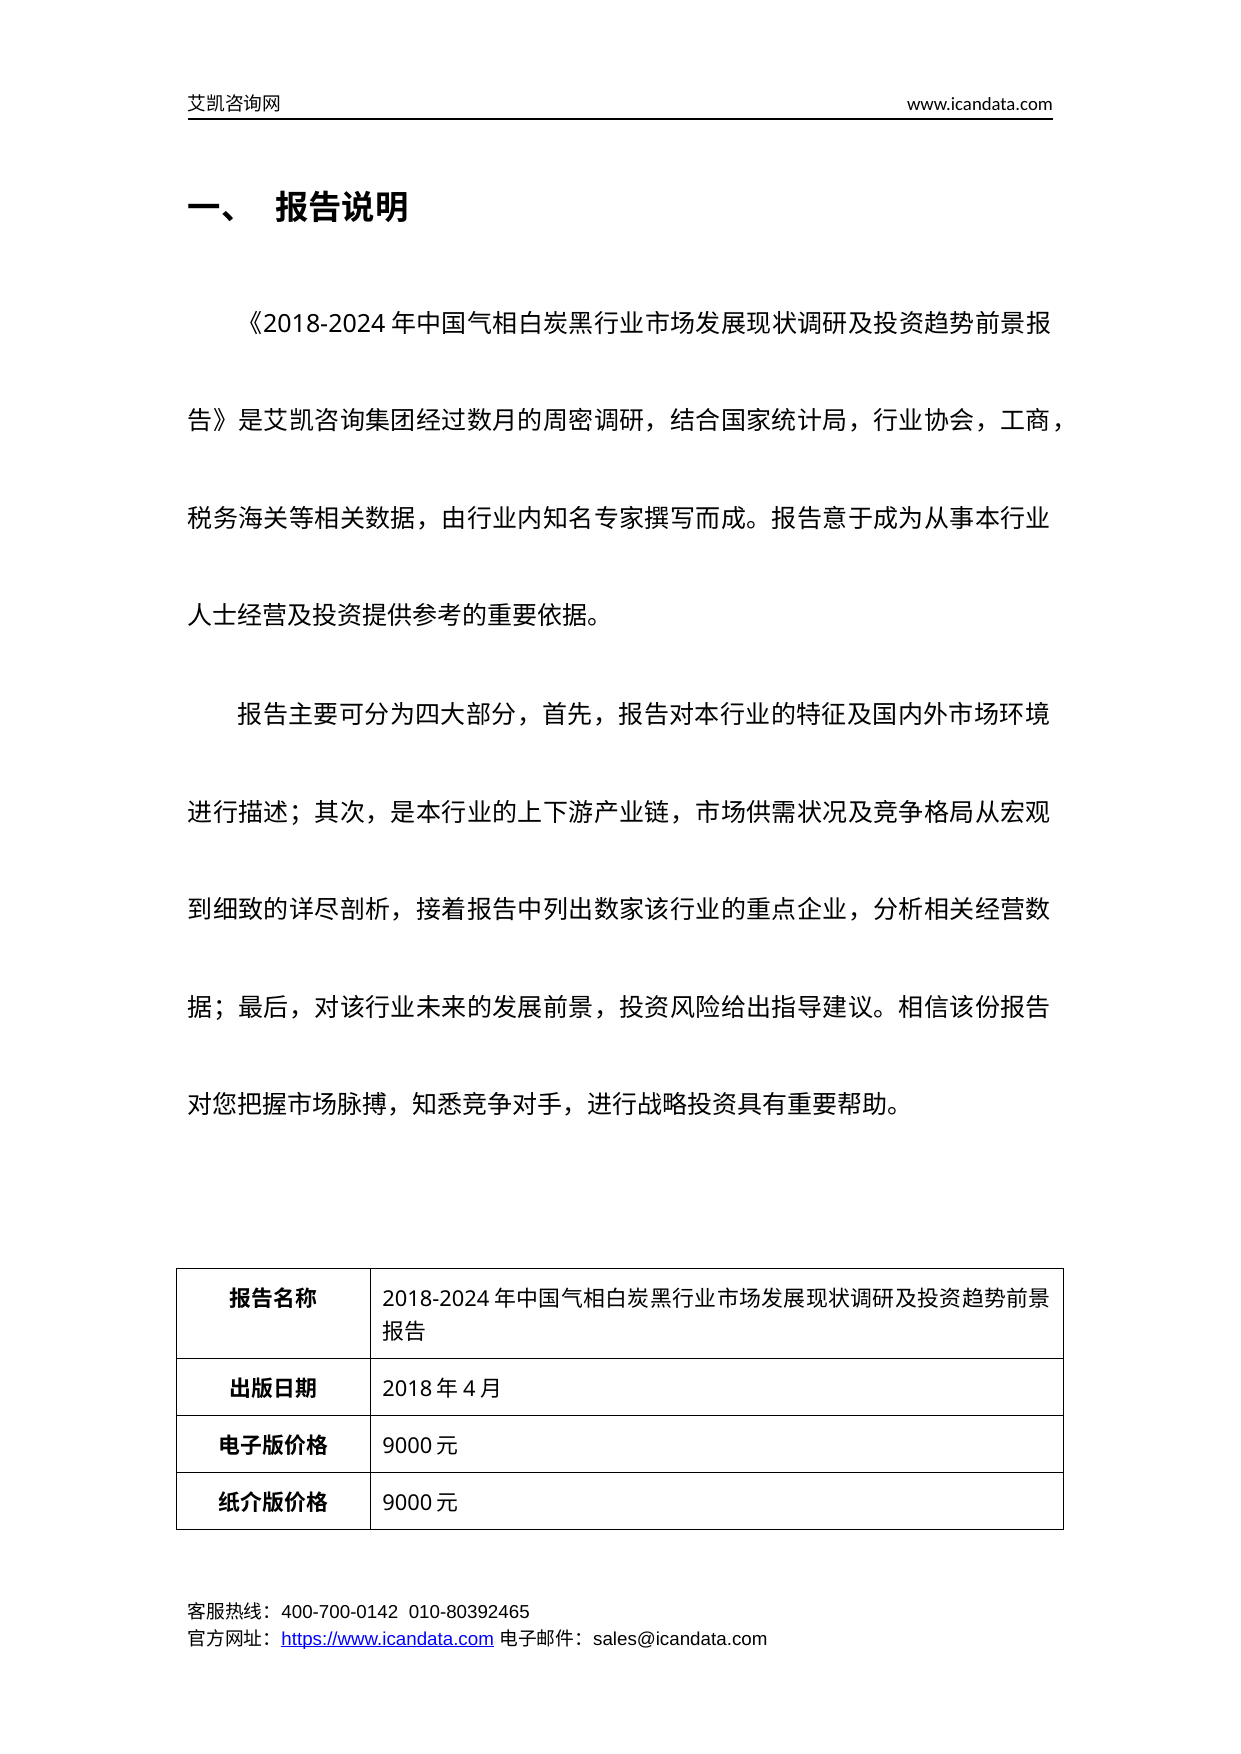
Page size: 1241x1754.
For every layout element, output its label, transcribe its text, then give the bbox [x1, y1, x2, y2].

table_cell 9000元 [371, 1416, 1063, 1472]
table_header 2018-2024年中国气相白炭黑行业市场发展现状调研及投资趋势前景报告 [371, 1269, 1063, 1358]
table_cell 9000元 [371, 1473, 1063, 1529]
text 《2018-2024年中国气相白炭黑行业市场发展现状调研及投资趋势前景报告》是艾凯咨询集团经过数月的周密调研，结合国家统计局，行业协会，工商，税务海关等相关数据，由行业内知名专家撰写而成。报告意于成为从事本行业人士经营及投资提供参考的重要依据。 [187, 289, 1053, 646]
table_cell 2018年4月 [371, 1359, 1063, 1415]
subtitle 报告说明 [187, 172, 1053, 237]
table_cell 电子版价格 [177, 1416, 370, 1472]
table_header 报告名称 [177, 1269, 370, 1358]
table_cell 出版日期 [177, 1359, 370, 1415]
table_cell 纸介版价格 [177, 1473, 370, 1529]
text 报告主要可分为四大部分，首先，报告对本行业的特征及国内外市场环境进行描述；其次，是本行业的上下游产业链，市场供需状况及竞争格局从宏观到细致的详尽剖析，接着报告中列出数家该行业的重点企业，分析相关经营数据；最后，对该行业未来的发展前景，投资风险给出指导建议。相信该份报告对您把握市场脉搏，知悉竞争对手，进行战略投资具有重要帮助。 [187, 681, 1053, 1136]
